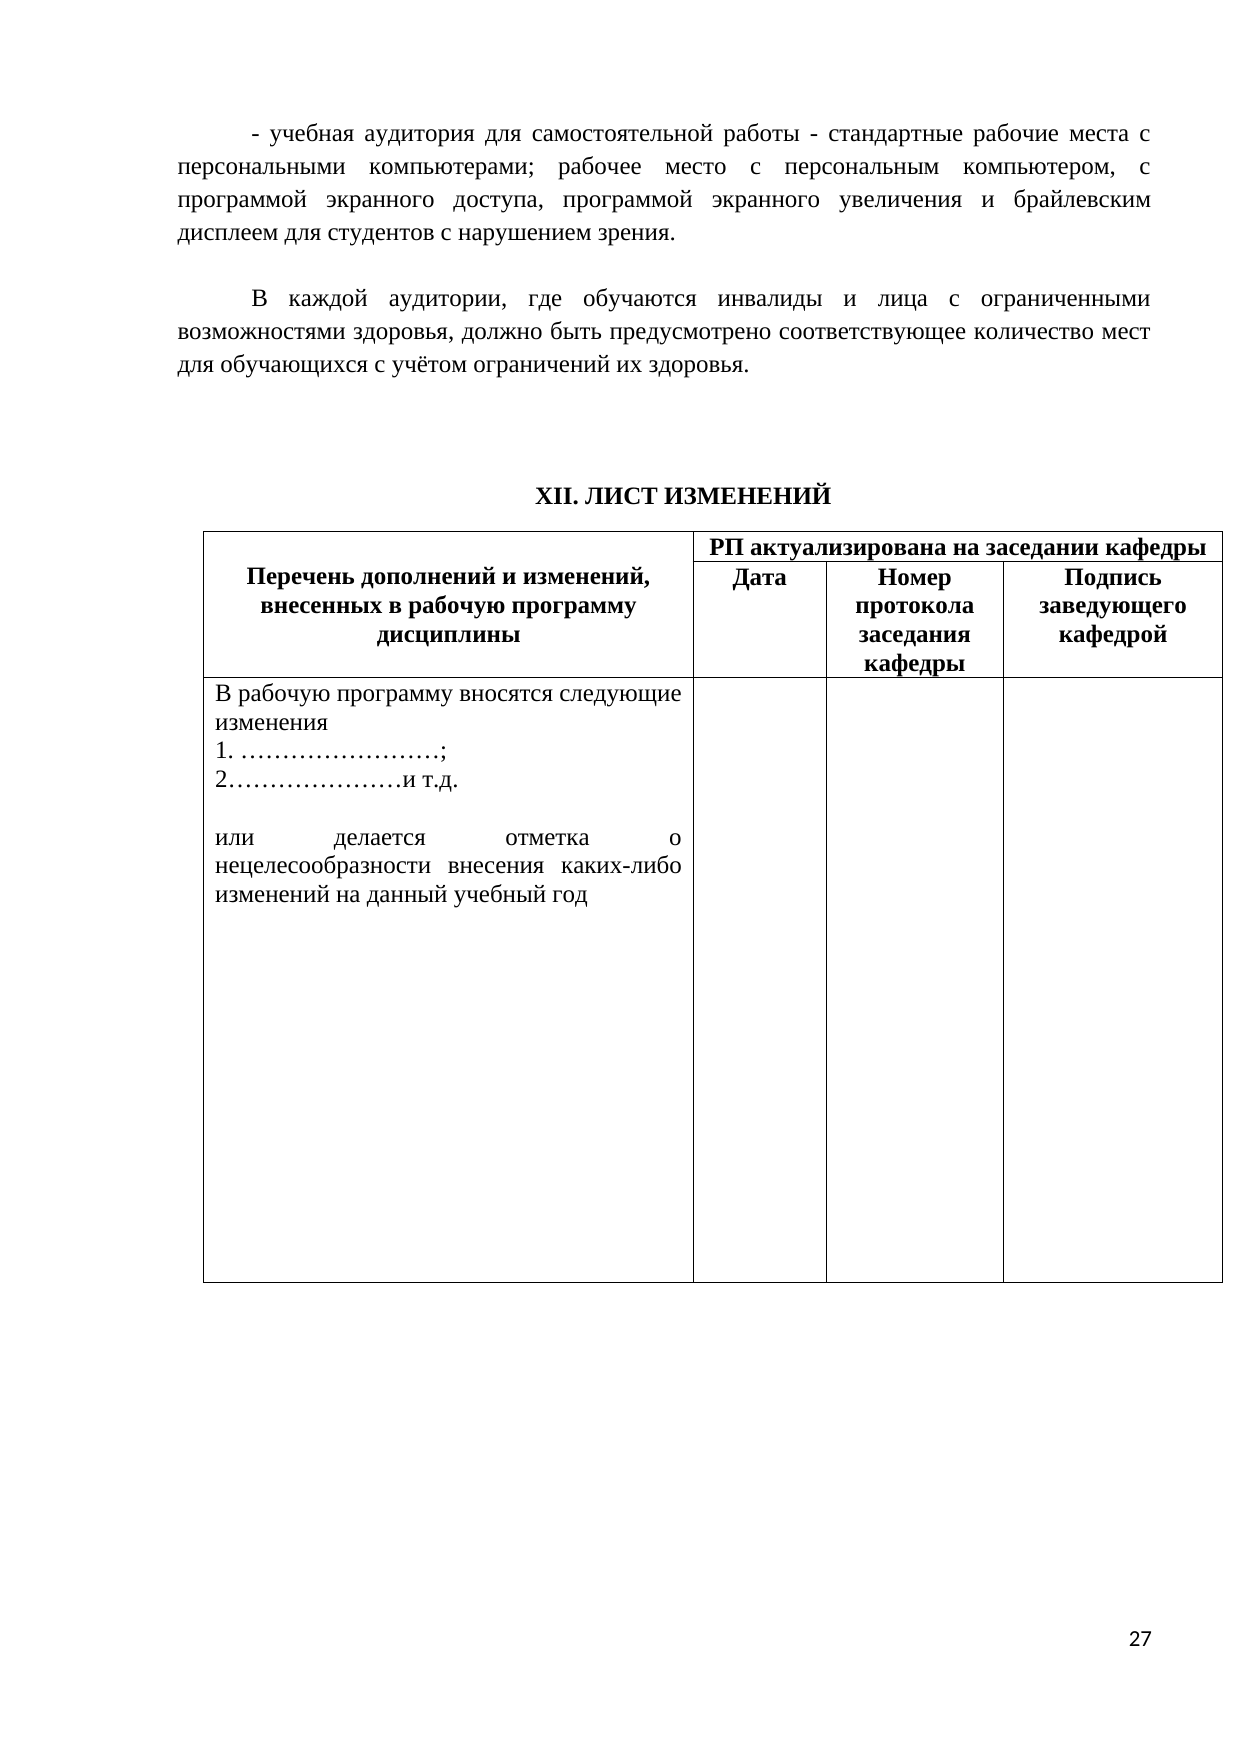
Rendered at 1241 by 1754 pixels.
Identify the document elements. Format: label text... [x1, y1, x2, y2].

table_cell Подпись заведующего кафедрой [1004, 562, 1222, 677]
text - учебная аудитория для самостоятельной работы - стандартные рабочие места с персональными компьютерами; рабочее место с персональным компьютером, с программой экранного доступа, программой экранного увеличения и брайлевским дисплеем для студентов с нарушением зрения. [177, 118, 1152, 246]
table_cell [827, 678, 1003, 1282]
table_cell [1004, 678, 1222, 1282]
table_cell В рабочую программу вносятся следующие изменения 1. ……………………; 2…………………и т.д. или делается отметка о нецелесообразности внесения каких-либо изменений на данный учебный год [204, 678, 693, 1282]
text В каждой аудитории, где обучаются инвалиды и лица с ограниченными возможностями здоровья, должно быть предусмотрено соответствующее количество мест для обучающихся с учётом ограничений их здоровья. [177, 283, 1152, 378]
table_cell [694, 678, 826, 1282]
text XII. ЛИСТ ИЗМЕНЕНИЙ [215, 481, 1152, 510]
table_cell Номер протокола заседания кафедры [827, 562, 1003, 677]
table_header Перечень дополнений и изменений, внесенных в рабочую программу дисциплины [204, 532, 693, 677]
table_header РП актуализирована на заседании кафедры [694, 532, 1222, 561]
table_cell Дата [694, 562, 826, 677]
